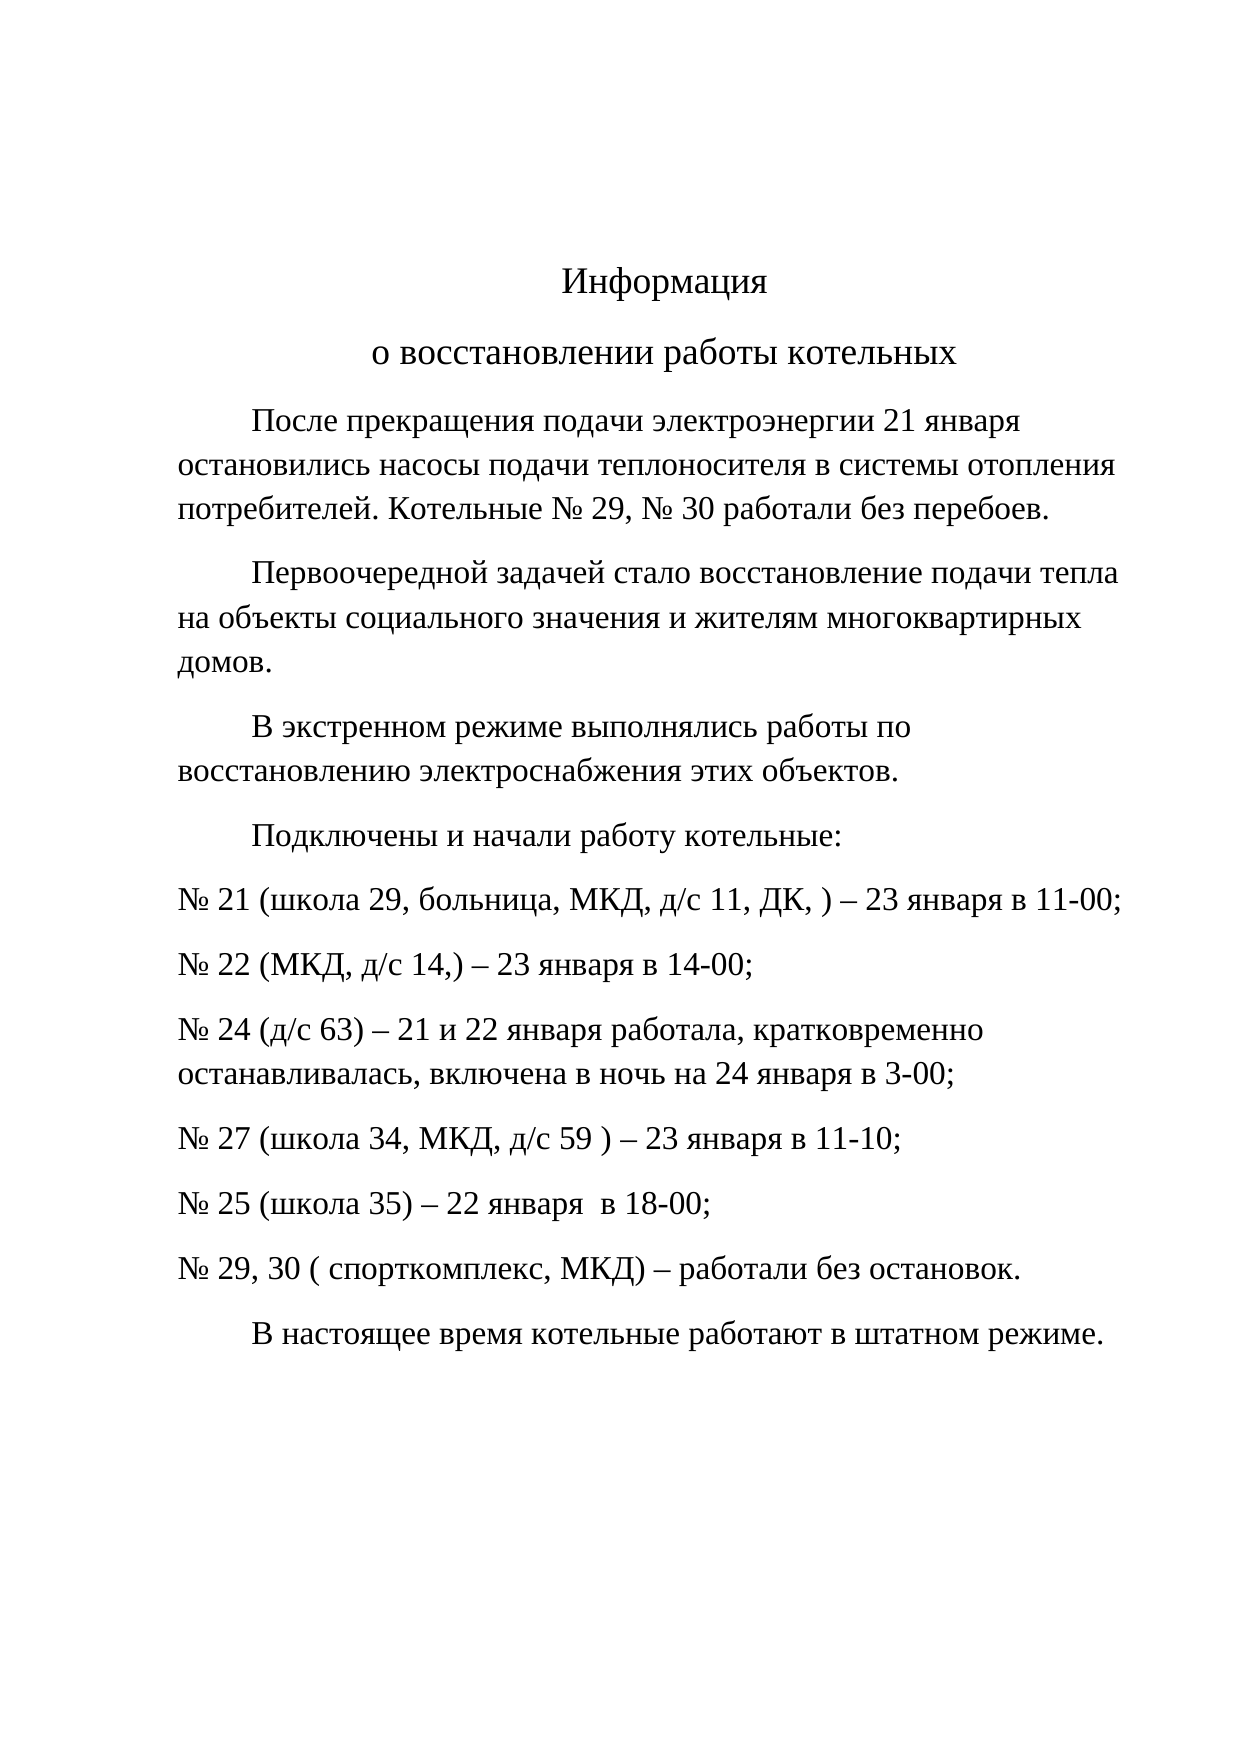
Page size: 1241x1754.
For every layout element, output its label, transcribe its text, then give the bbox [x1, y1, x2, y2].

text № 27 (школа 34, МКД, д/с 59 ) – 23 января в 11-10; [177, 1118, 1152, 1157]
text о восстановлении работы котельных [177, 329, 1152, 372]
text № 21 (школа 29, больница, МКД, д/с 11, ДК, ) – 23 января в 11-00; [177, 880, 1152, 918]
text № 25 (школа 35) – 22 января в 18-00; [177, 1183, 1152, 1222]
text № 29, 30 ( спорткомплекс, МКД) – работали без остановок. [177, 1248, 1152, 1287]
text № 22 (МКД, д/с 14,) – 23 января в 14-00; [177, 944, 1152, 983]
text Подключены и начали работу котельные: [177, 815, 1152, 853]
text Первоочередной задачей стало восстановление подачи тепла на объекты социального значения и жителям многоквартирных домов. [177, 553, 1152, 679]
text В экстренном режиме выполнялись работы по восстановлению электроснабжения этих объектов. [177, 706, 1152, 788]
text После прекращения подачи электроэнергии 21 января остановились насосы подачи теплоносителя в системы отопления потребителей. Котельные № 29, № 30 работали без перебоев. [177, 400, 1152, 526]
text Информация [177, 259, 1152, 302]
text № 24 (д/с 63) – 21 и 22 января работала, кратковременно останавливалась, включена в ночь на 24 января в 3-00; [177, 1009, 1152, 1092]
text В настоящее время котельные работают в штатном режиме. [177, 1313, 1152, 1351]
